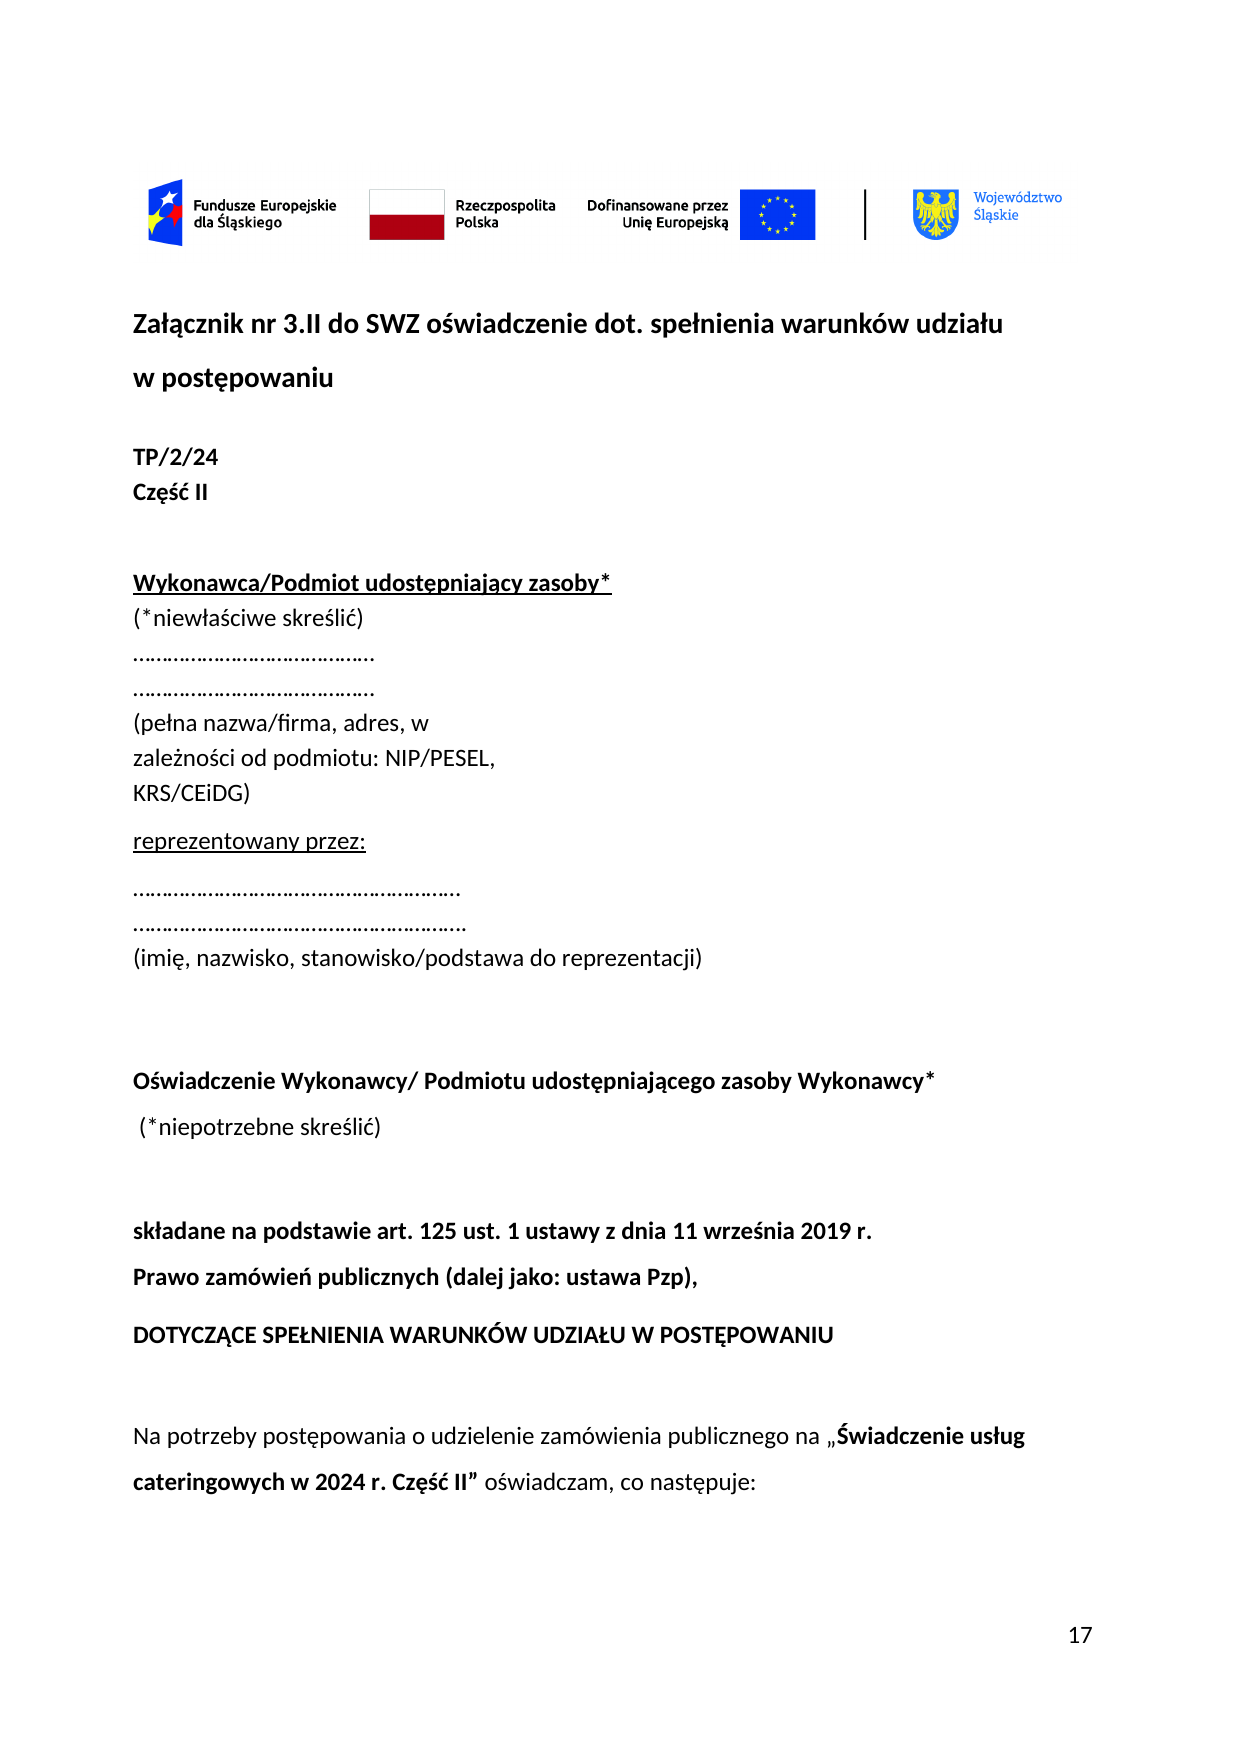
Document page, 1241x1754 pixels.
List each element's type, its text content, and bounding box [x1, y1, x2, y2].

text Na potrzeby postępowania o udzielenie zamówienia publicznego na „Świadczenie usług cateringowych w 2024 r. Część II” oświadczam, co następuje: [133, 1421, 1092, 1497]
text składane na podstawie art. 125 ust. 1 ustawy z dnia 11 września 2019 r. [133, 1215, 1092, 1246]
text TP/2/24 [133, 441, 1092, 472]
text ………………………………………………… [133, 872, 487, 903]
text (imię, nazwisko, stanowisko/podstawa do reprezentacji) [133, 942, 1092, 973]
text reprezentowany przez: [133, 825, 502, 855]
subtitle Załącznik nr 3.II do SWZ oświadczenie dot. spełnienia warunków udziału w postępowaniu [133, 305, 1092, 394]
text …………………………………… [133, 637, 1092, 668]
text (*niewłaściwe skreślić) [133, 602, 1092, 633]
text Prawo zamówień publicznych (dalej jako: ustawa Pzp), [133, 1261, 1092, 1291]
text …………………………………………………. [133, 907, 487, 938]
text (pełna nazwa/firma, adres, w zależności od podmiotu: NIP/PESEL, KRS/CEiDG) [133, 707, 502, 808]
text DOTYCZĄCE SPEŁNIENIA WARUNKÓW UDZIAŁU W POSTĘPOWANIU [133, 1319, 1092, 1349]
text Oświadczenie Wykonawcy/ Podmiotu udostępniającego zasoby Wykonawcy* (*niepotrzebne skreślić) [133, 1065, 1092, 1142]
picture [132, 162, 1078, 263]
text Część II [133, 476, 1092, 507]
text Wykonawca/Podmiot udostępniający zasoby* [133, 567, 1092, 598]
text …………………………………… [133, 672, 1092, 703]
